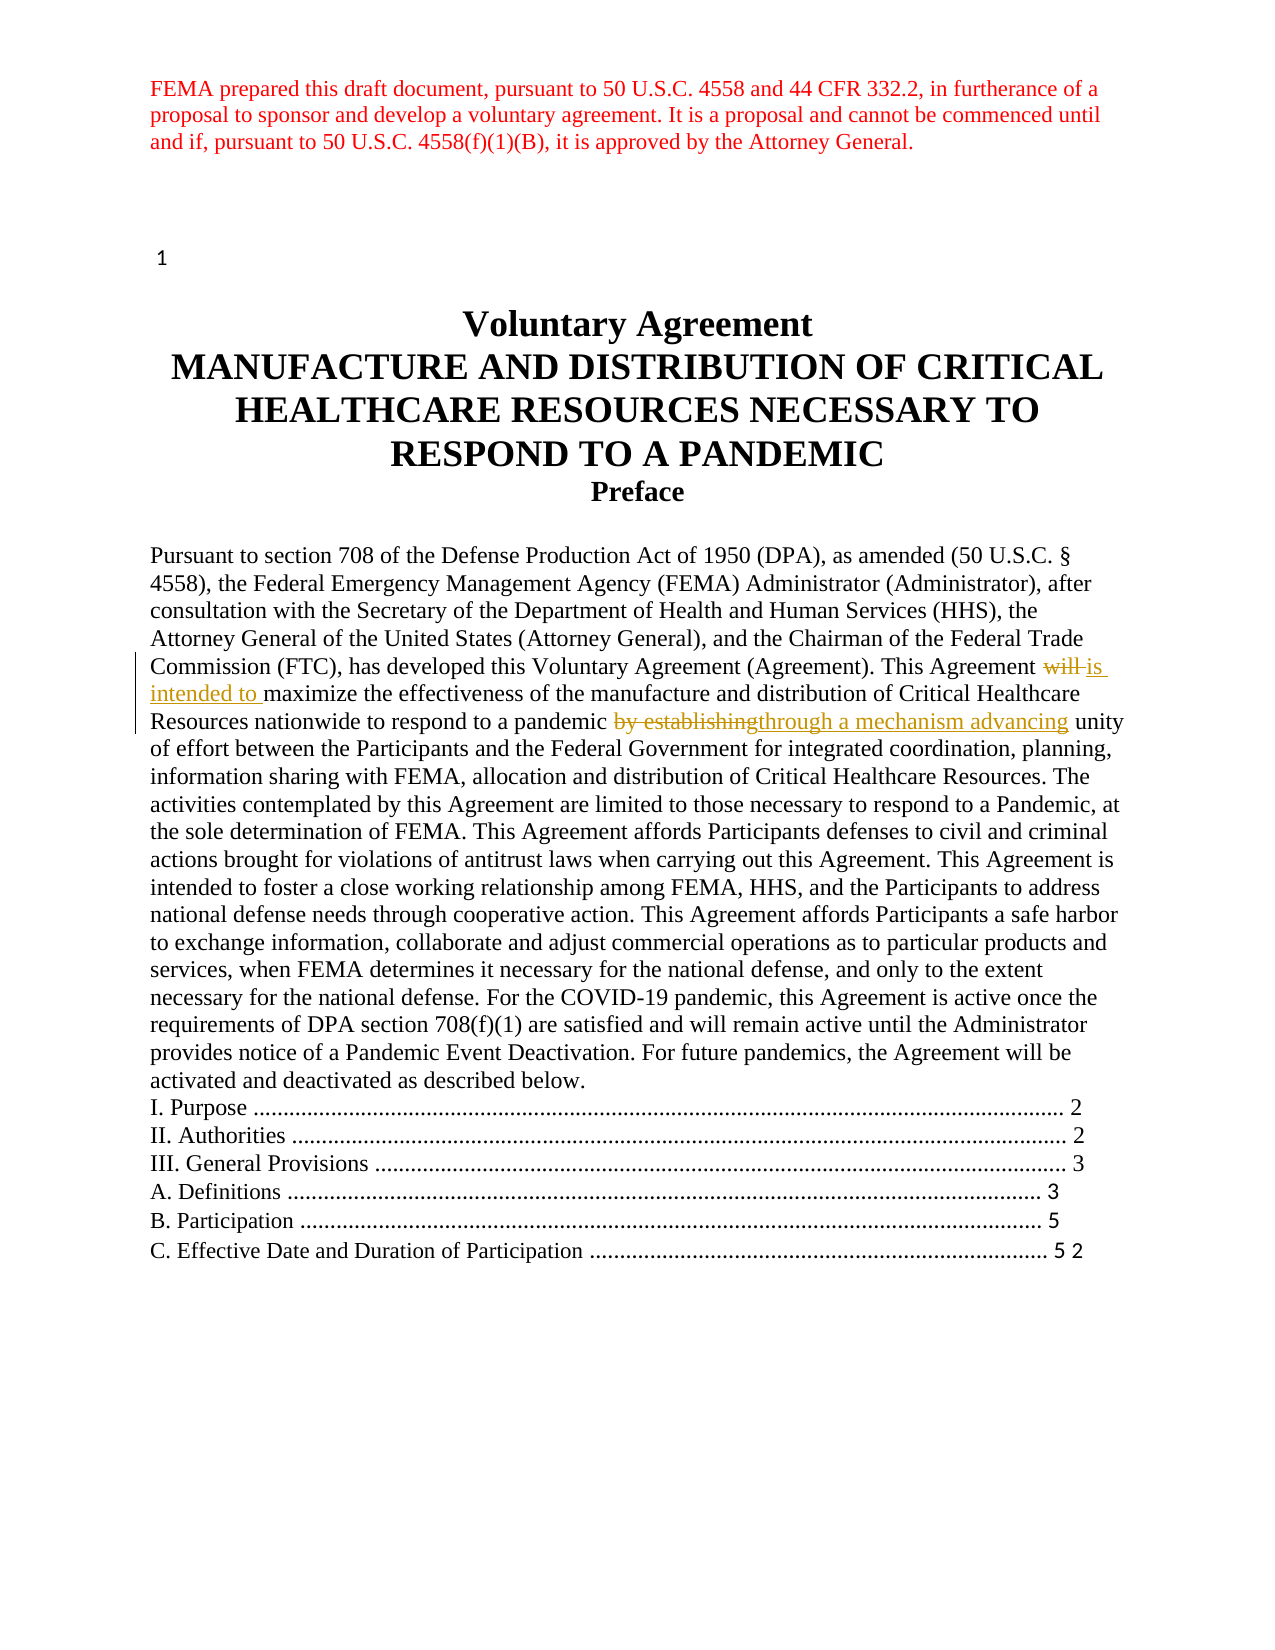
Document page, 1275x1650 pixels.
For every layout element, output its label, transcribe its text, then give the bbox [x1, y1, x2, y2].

text Pursuant to section 708 of the Defense Production Act of 1950 (DPA), as amended (50 U.S.C. § 4558), the Federal Emergency Management Agency (FEMA) Administrator (Administrator), after consultation with the Secretary of the Department of Health and Human Services (HHS), the Attorney General of the United States (Attorney General), and the Chairman of the Federal Trade Commission (FTC), has developed this Voluntary Agreement (Agreement). This Agreement maximize the effectiveness of the manufacture and distribution of Critical Healthcare Resources nationwide to respond to a pandemic unity of effort between the Participants and the Federal Government for integrated coordination, planning, information sharing with FEMA, allocation and distribution of Critical Healthcare Resources. The activities contemplated by this Agreement are limited to those necessary to respond to a Pandemic, at the sole determination of FEMA. This Agreement affords Participants defenses to civil and criminal actions brought for violations of antitrust laws when carrying out this Agreement. This Agreement is intended to foster a close working relationship among FEMA, HHS, and the Participants to address national defense needs through cooperative action. This Agreement affords Participants a safe harbor to exchange information, collaborate and adjust commercial operations as to particular products and services, when FEMA determines it necessary for the national defense, and only to the extent necessary for the national defense. For the COVID-19 pandemic, this Agreement is active once the requirements of DPA section 708(f)(1) are satisfied and will remain active until the Administrator provides notice of a Pandemic Event Deactivation. For future pandemics, the Agreement will be activated and deactivated as described below. [150, 541, 1125, 1093]
text I. Purpose ........................................................................................................................................ 2 [150, 1093, 1125, 1121]
text A. Definitions ............................................................................................................................. 3 [150, 1176, 1125, 1205]
text MANUFACTURE AND DISTRIBUTION OF CRITICAL HEALTHCARE RESOURCES NECESSARY TO RESPOND TO A PANDEMIC [150, 345, 1125, 474]
text Preface [150, 474, 1125, 508]
text 1 [150, 243, 1125, 271]
text Voluntary Agreement [150, 302, 1125, 345]
text III. General Provisions .................................................................................................................... 3 [150, 1148, 1125, 1176]
text B. Participation ........................................................................................................................... 5 [150, 1205, 1125, 1235]
text C. Effective Date and Duration of Participation ............................................................................ 5 2 [150, 1235, 1125, 1264]
text II. Authorities .................................................................................................................................. 2 [150, 1121, 1125, 1148]
